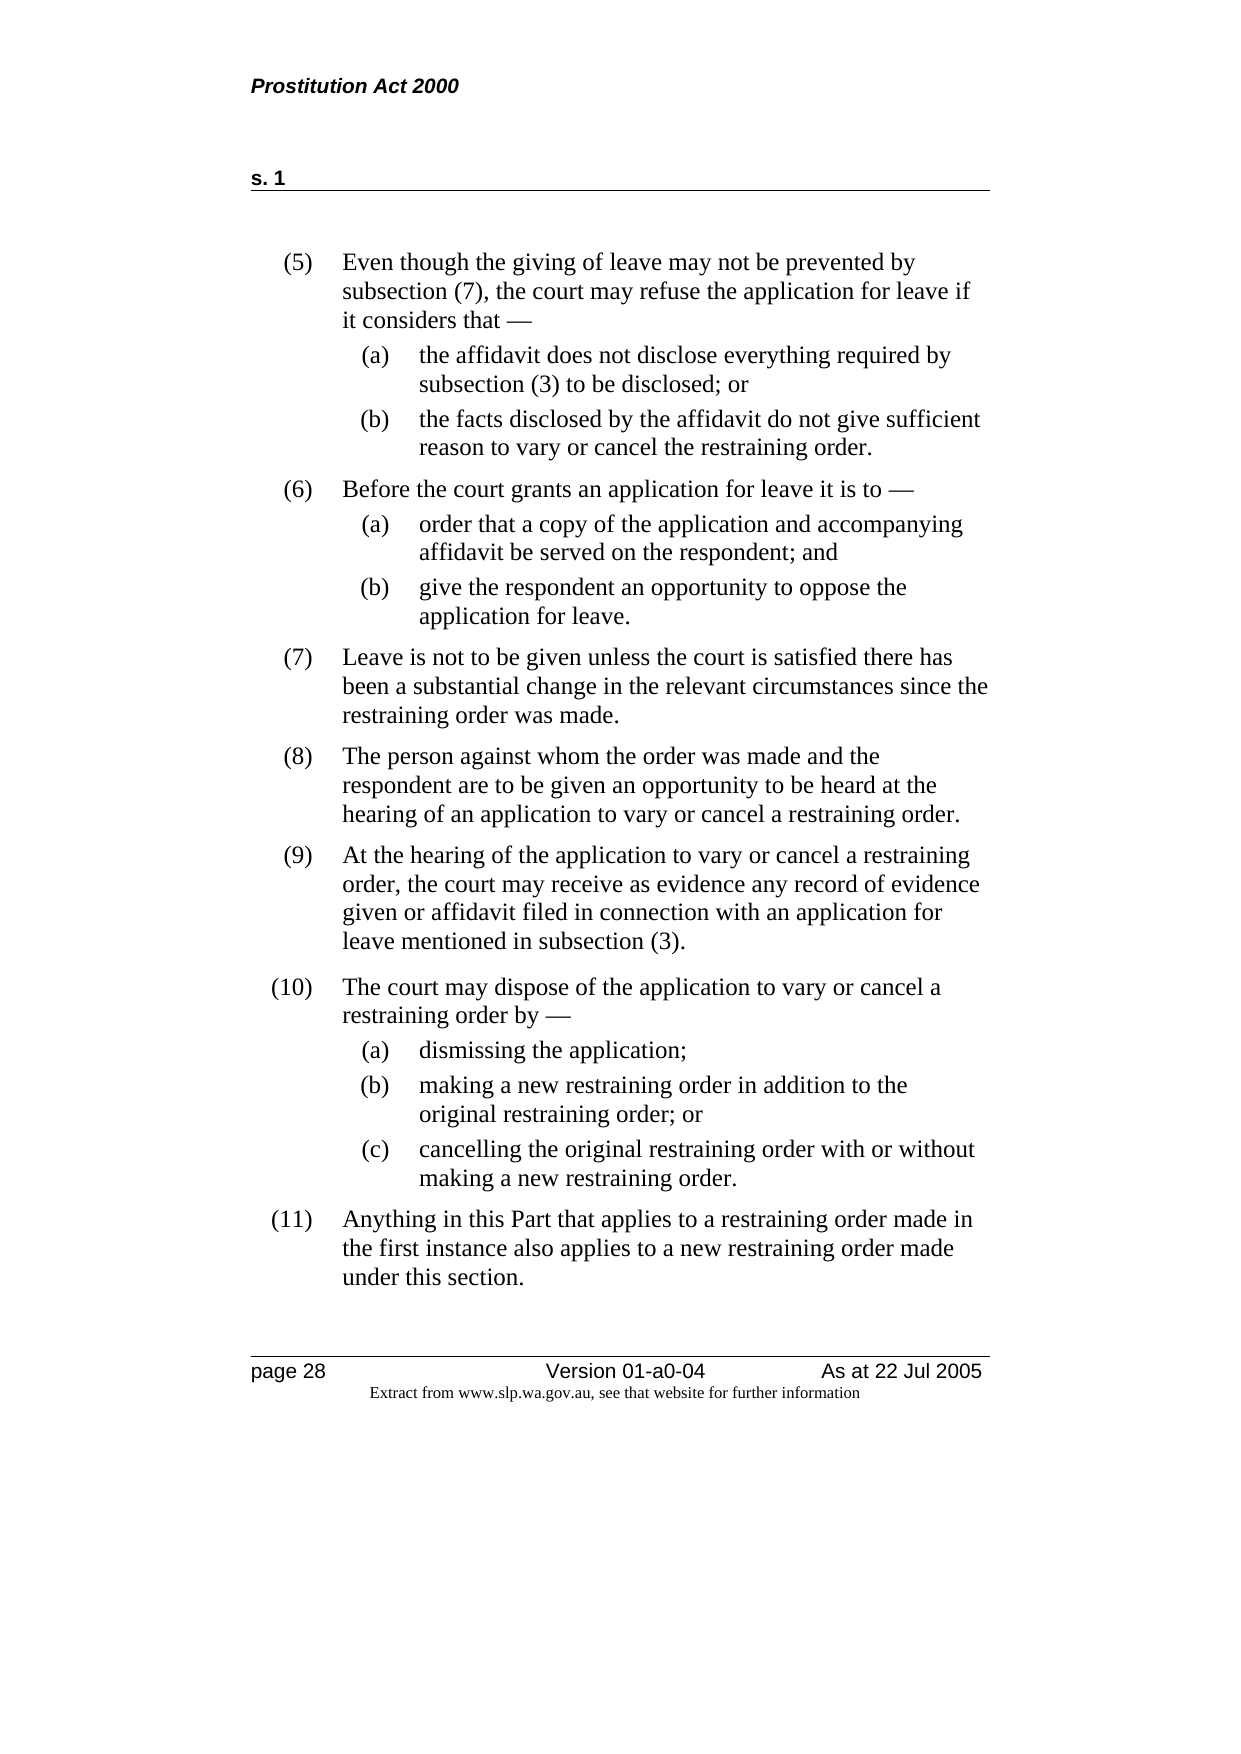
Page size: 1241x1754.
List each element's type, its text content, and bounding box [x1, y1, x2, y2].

text (7) Leave is not to be given unless the court is satisfied there has been a substantial change in the relevant circumstances since the restraining order was made. [251, 642, 990, 729]
text (b) the facts disclosed by the affidavit do not give sufficient reason to vary or cancel the restraining order. [251, 404, 990, 461]
text (b) making a new restraining order in addition to the original restraining order; or [251, 1070, 990, 1128]
text (b) give the respondent an opportunity to oppose the application for leave. [251, 572, 990, 630]
text (10) The court may dispose of the application to vary or cancel a restraining order by — [251, 972, 990, 1029]
text (c) cancelling the original restraining order with or without making a new restraining order. [251, 1134, 990, 1192]
text (a) order that a copy of the application and accompanying affidavit be served on the respondent; and [251, 509, 990, 566]
text (9) At the hearing of the application to vary or cancel a restraining order, the court may receive as evidence any record of evidence given or affidavit filed in connection with an application for leave mentioned in subsection (3). [251, 840, 990, 955]
text (11) Anything in this Part that applies to a restraining order made in the first instance also applies to a new restraining order made under this section. [251, 1204, 990, 1290]
text (5) Even though the giving of leave may not be prevented by subsection (7), the court may refuse the application for leave if it considers that — [251, 247, 990, 334]
text (8) The person against whom the order was made and the respondent are to be given an opportunity to be heard at the hearing of an application to vary or cancel a restraining order. [251, 741, 990, 827]
text (6) Before the court grants an application for leave it is to — [251, 474, 990, 502]
text (a) the affidavit does not disclose everything required by subsection (3) to be disclosed; or [251, 340, 990, 397]
text (a) dismissing the application; [251, 1035, 990, 1064]
